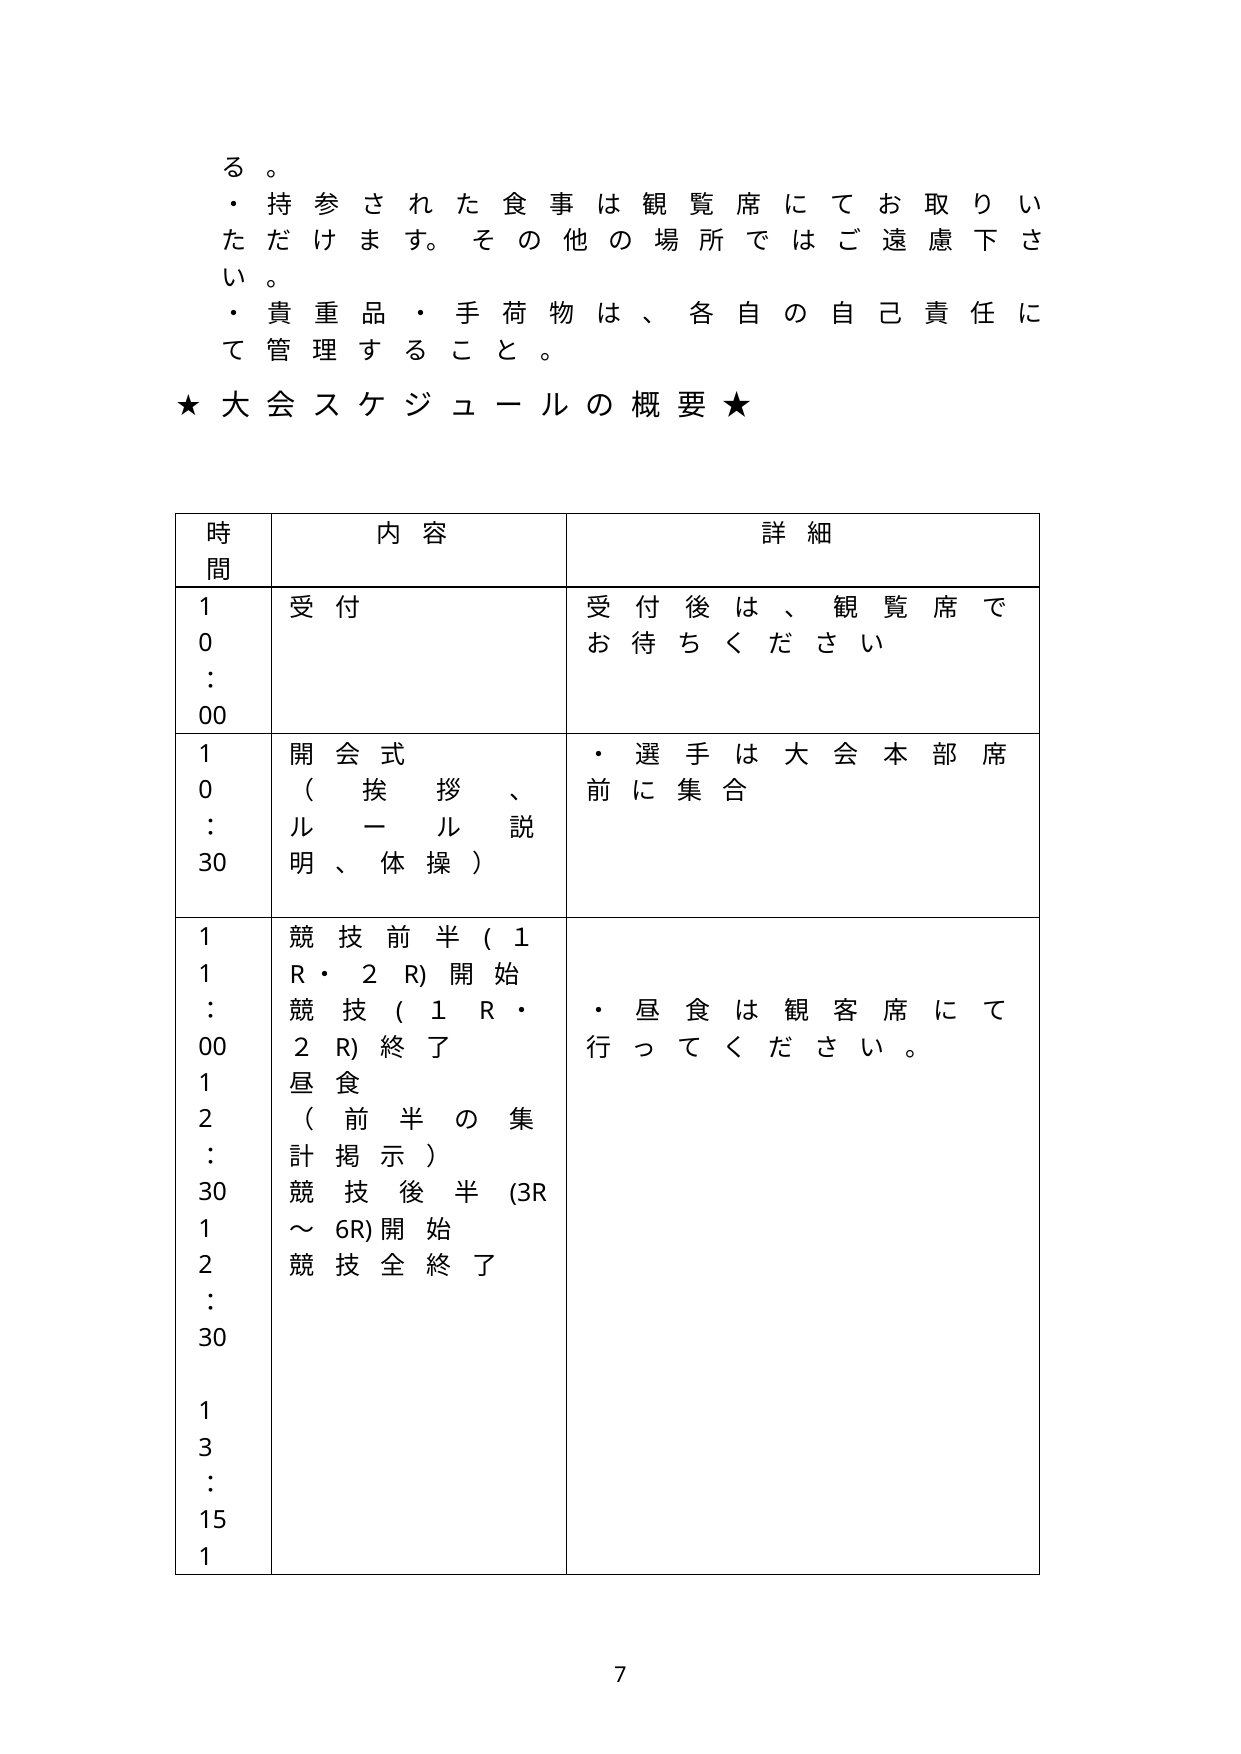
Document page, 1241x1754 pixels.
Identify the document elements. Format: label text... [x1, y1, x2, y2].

table_cell ・選手は大会本部席前に集合 [567, 734, 1039, 917]
table_header 内容 [272, 514, 566, 586]
table_header 詳細 [567, 514, 1039, 586]
text ・貴重品・手荷物は、各自の自己責任にて管理すること。 [212, 294, 1065, 367]
text ・持参された食事は観覧席にてお取りいただけます。その他の場所ではご遠慮下さい。 [212, 184, 1065, 294]
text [213, 148, 1065, 184]
table_cell 受付後は、観覧席でお待ちください [567, 588, 1039, 733]
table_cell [176, 918, 271, 1574]
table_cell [272, 918, 566, 1574]
table_cell 受付 [272, 588, 566, 733]
text ★大会スケジュールの概要★ [175, 367, 1065, 439]
table_cell 10：00 [176, 588, 271, 733]
table_cell 開会式 （挨拶、ルール説明、体操） [272, 734, 566, 917]
table_cell 10：30 [176, 734, 271, 917]
table_header 時間 [176, 514, 271, 586]
table_cell ・昼食は観客席にて行ってください。 [567, 918, 1039, 1574]
